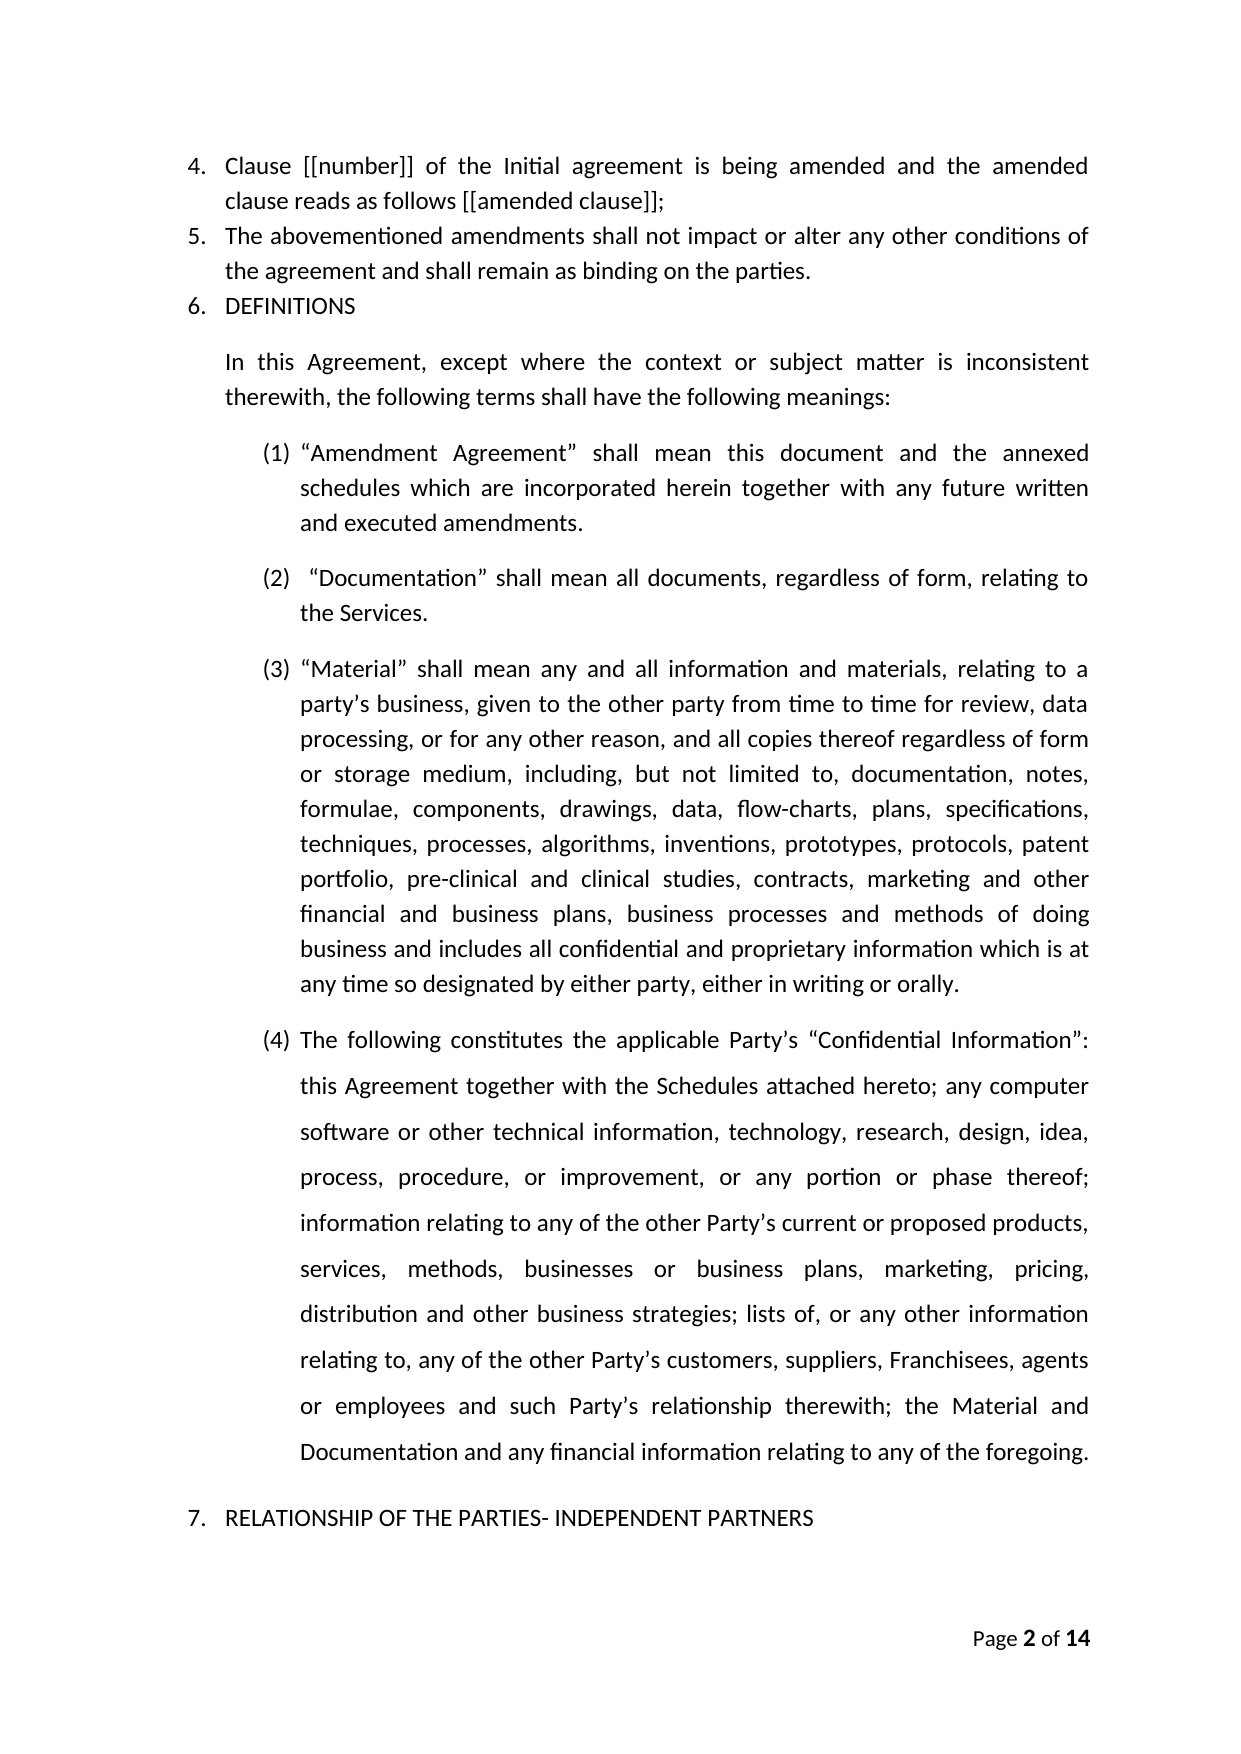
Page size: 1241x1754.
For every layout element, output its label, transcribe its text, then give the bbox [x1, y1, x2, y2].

list The following constitutes the applicable Party’s “Confidential Information”: this Agreement together with the Schedules attached hereto; any computer software or other technical information, technology, research, design, idea, process, procedure, or improvement, or any portion or phase thereof; information relating to any of the other Party’s current or proposed products, services, methods, businesses or business plans, marketing, pricing, distribution and other business strategies; lists of, or any other information relating to, any of the other Party’s customers, suppliers, Franchisees, agents or employees and such Party’s relationship therewith; the Material and Documentation and any financial information relating to any of the foregoing. [262, 1024, 1090, 1466]
list RELATIONSHIP OF THE PARTIES- INDEPENDENT PARTNERS [187, 1502, 1090, 1533]
list “Documentation” shall mean all documents, regardless of form, relating to the Services. [262, 562, 1090, 628]
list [187, 150, 1090, 216]
list The abovementioned amendments shall not impact or alter any other conditions of the agreement and shall remain as binding on the parties. [187, 220, 1090, 286]
list “Material” shall mean any and all information and materials, relating to a party’s business, given to the other party from time to time for review, data processing, or for any other reason, and all copies thereof regardless of form or storage medium, including, but not limited to, documentation, notes, formulae, components, drawings, data, flow-charts, plans, specifications, techniques, processes, algorithms, inventions, prototypes, protocols, patent portfolio, pre-clinical and clinical studies, contracts, marketing and other financial and business plans, business processes and methods of doing business and includes all confidential and proprietary information which is at any time so designated by either party, either in writing or orally. [262, 653, 1090, 999]
list DEFINITIONS [187, 290, 1090, 321]
list In this Agreement, except where the context or subject matter is inconsistent therewith, the following terms shall have the following meanings: [225, 346, 1090, 411]
list “Amendment Agreement” shall mean this document and the annexed schedules which are incorporated herein together with any future written and executed amendments. [262, 437, 1090, 537]
